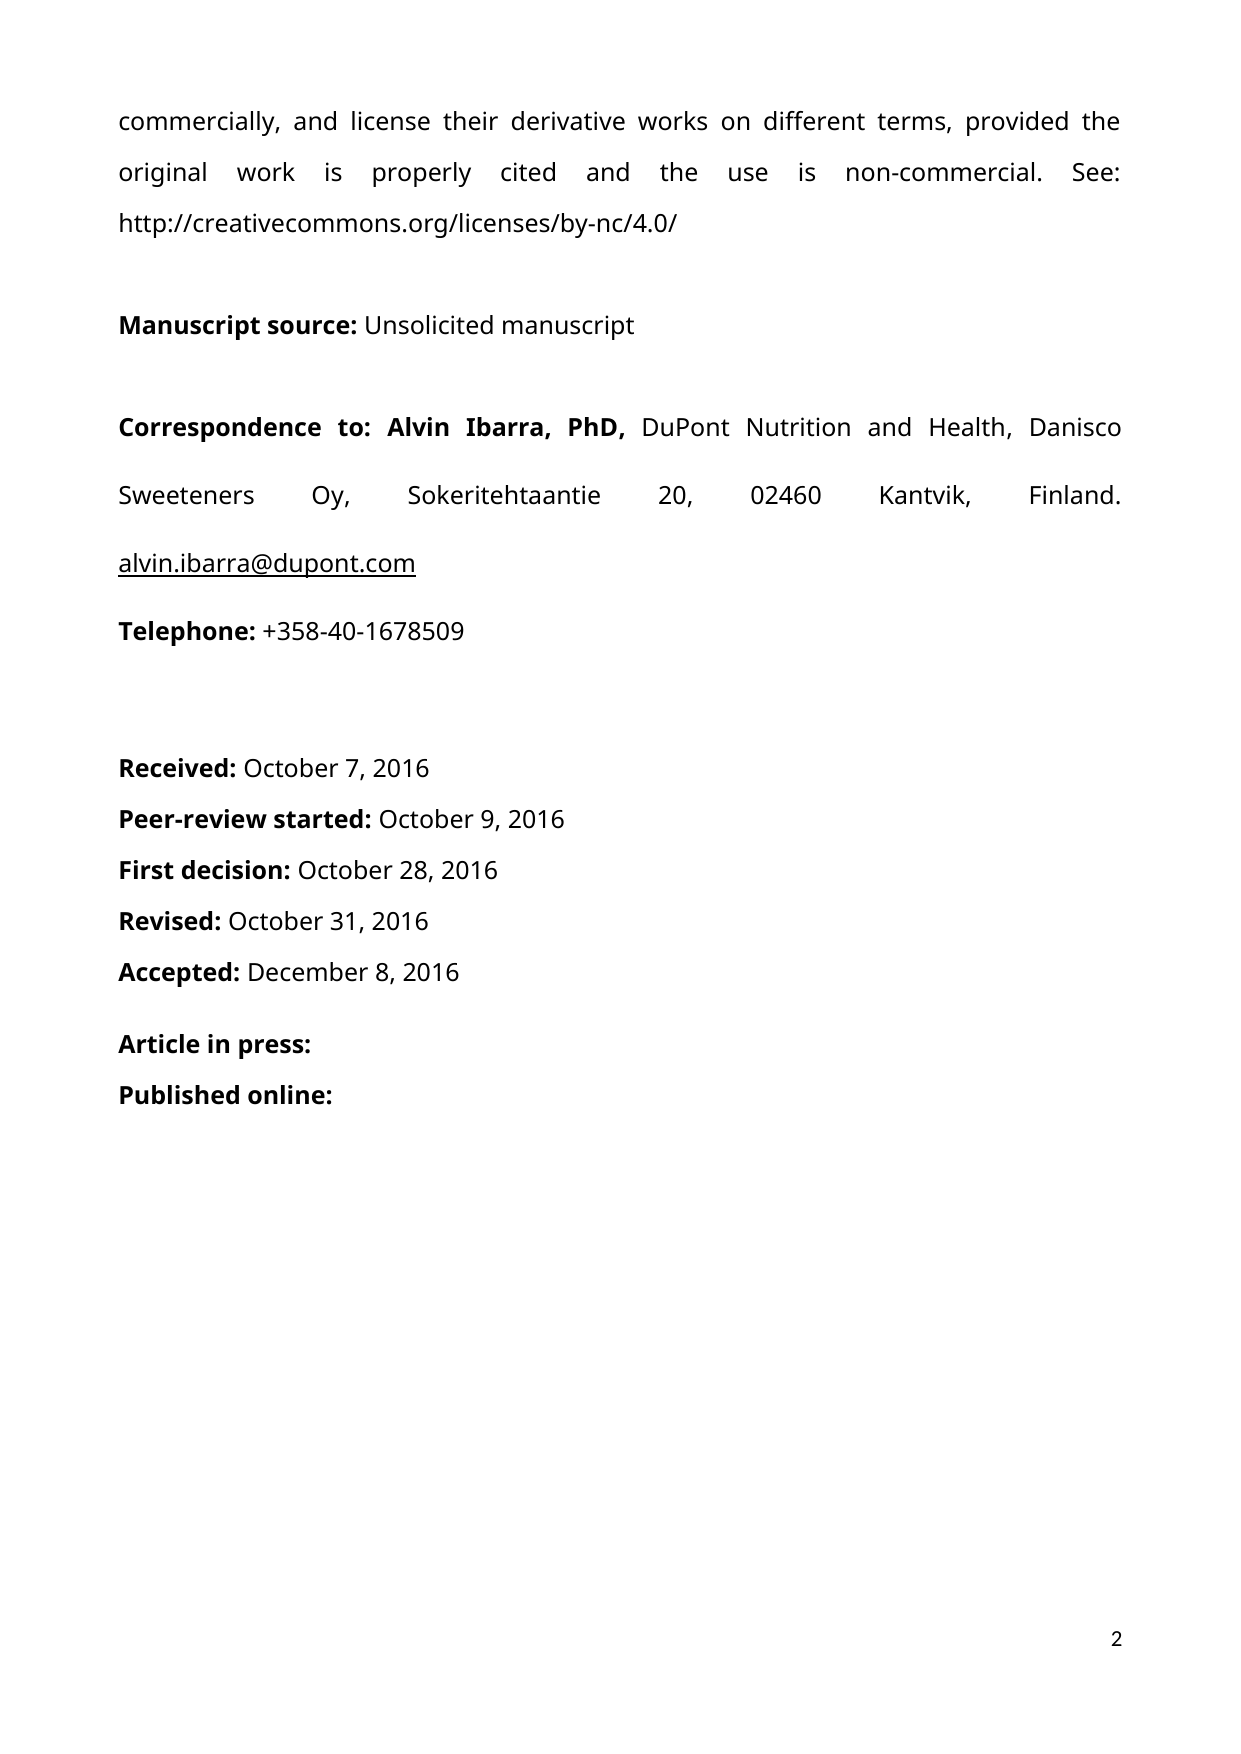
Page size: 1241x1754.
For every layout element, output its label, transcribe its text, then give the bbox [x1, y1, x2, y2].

text First decision: October 28, 2016 [118, 852, 1122, 886]
text Article in press: [118, 1026, 1122, 1060]
text Peer-review started: October 9, 2016 [118, 801, 1122, 835]
text Accepted: December 8, 2016 [118, 954, 1122, 988]
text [118, 103, 1122, 239]
text Revised: October 31, 2016 [118, 903, 1122, 937]
text Correspondence to: Alvin Ibarra, PhD, DuPont Nutrition and Health, Danisco Sweeteners Oy, Sokeritehtaantie 20, 02460 Kantvik, Finland. alvin.ibarra@dupont.com [118, 410, 1122, 580]
text Manuscript source: Unsolicited manuscript [118, 308, 1122, 342]
text Received: October 7, 2016 [118, 750, 1122, 784]
text Published online: [118, 1077, 1122, 1111]
text Telephone: +358-40-1678509 [118, 614, 1122, 648]
